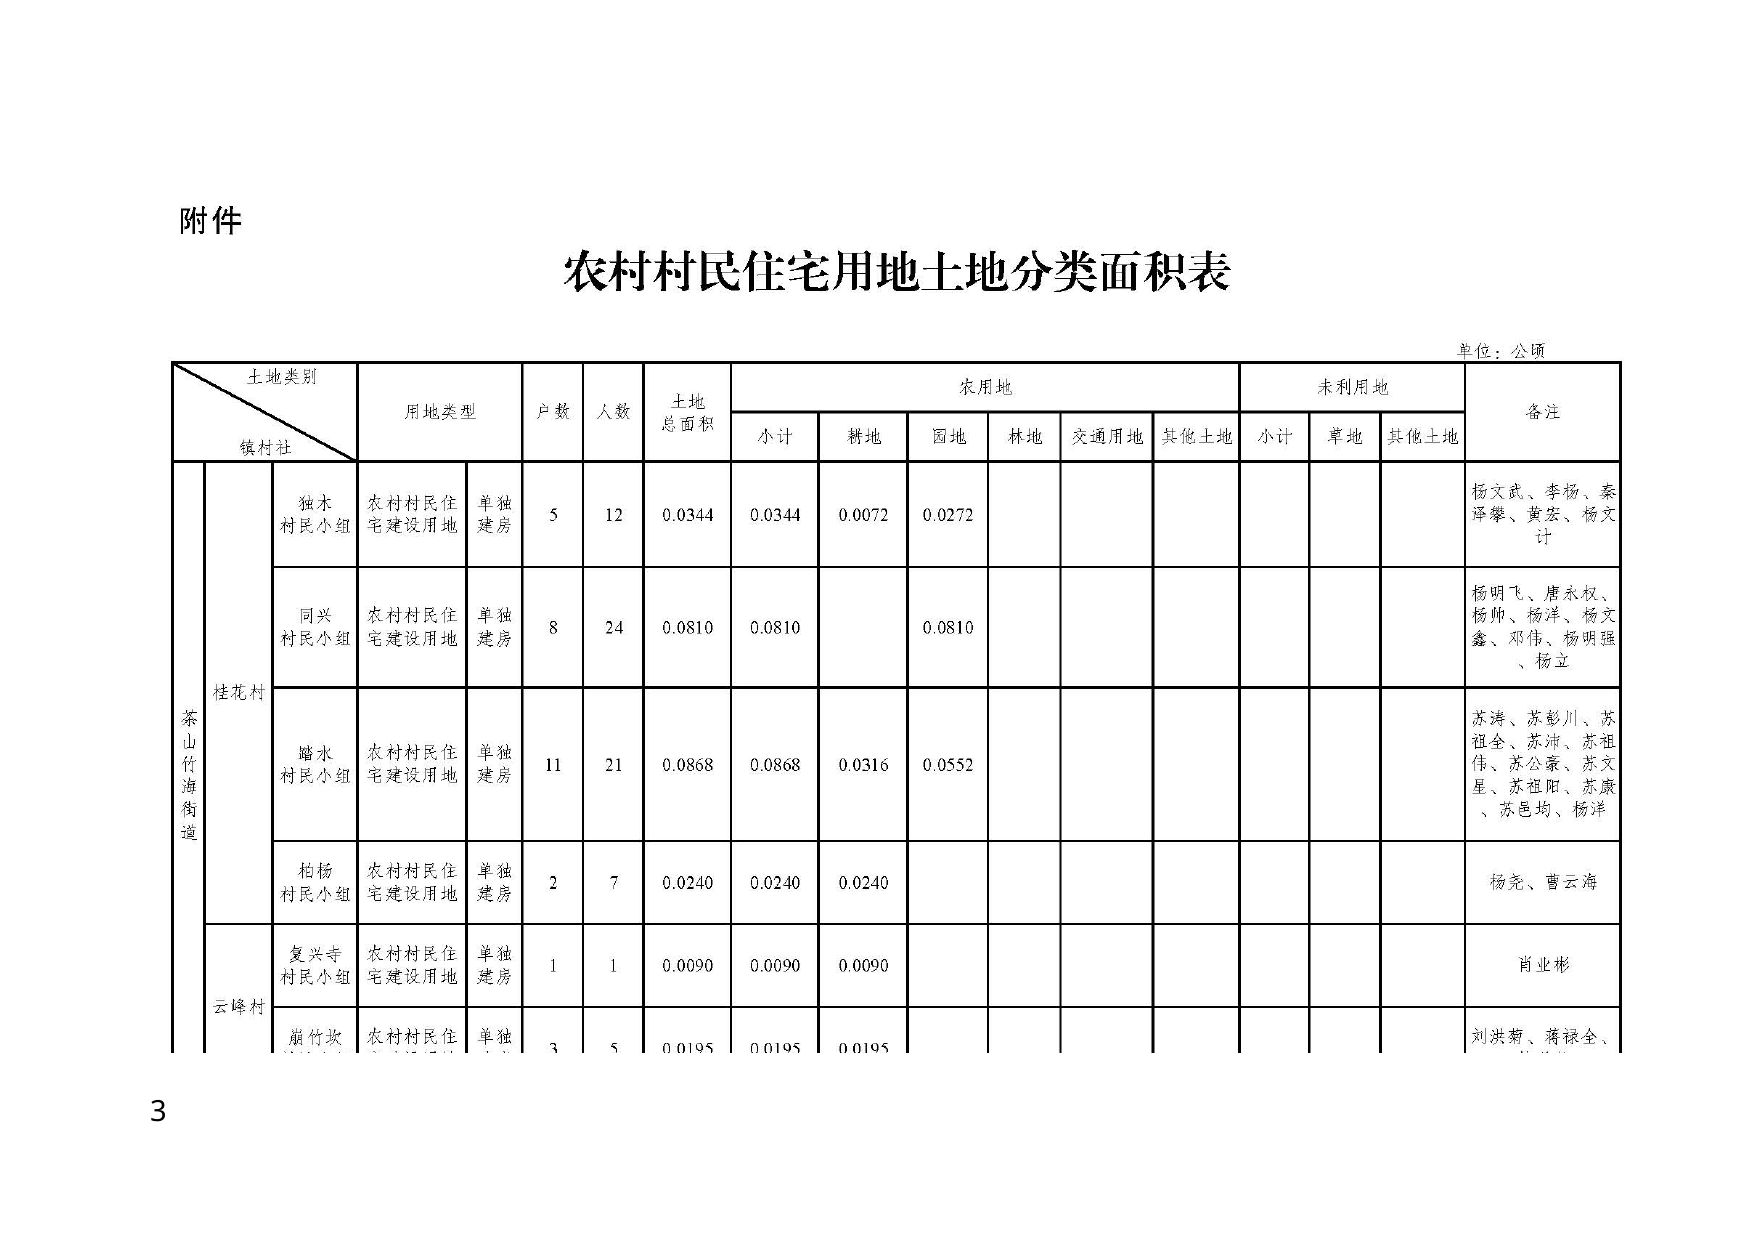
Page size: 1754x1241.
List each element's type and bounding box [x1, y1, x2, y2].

picture [150, 188, 1649, 1053]
